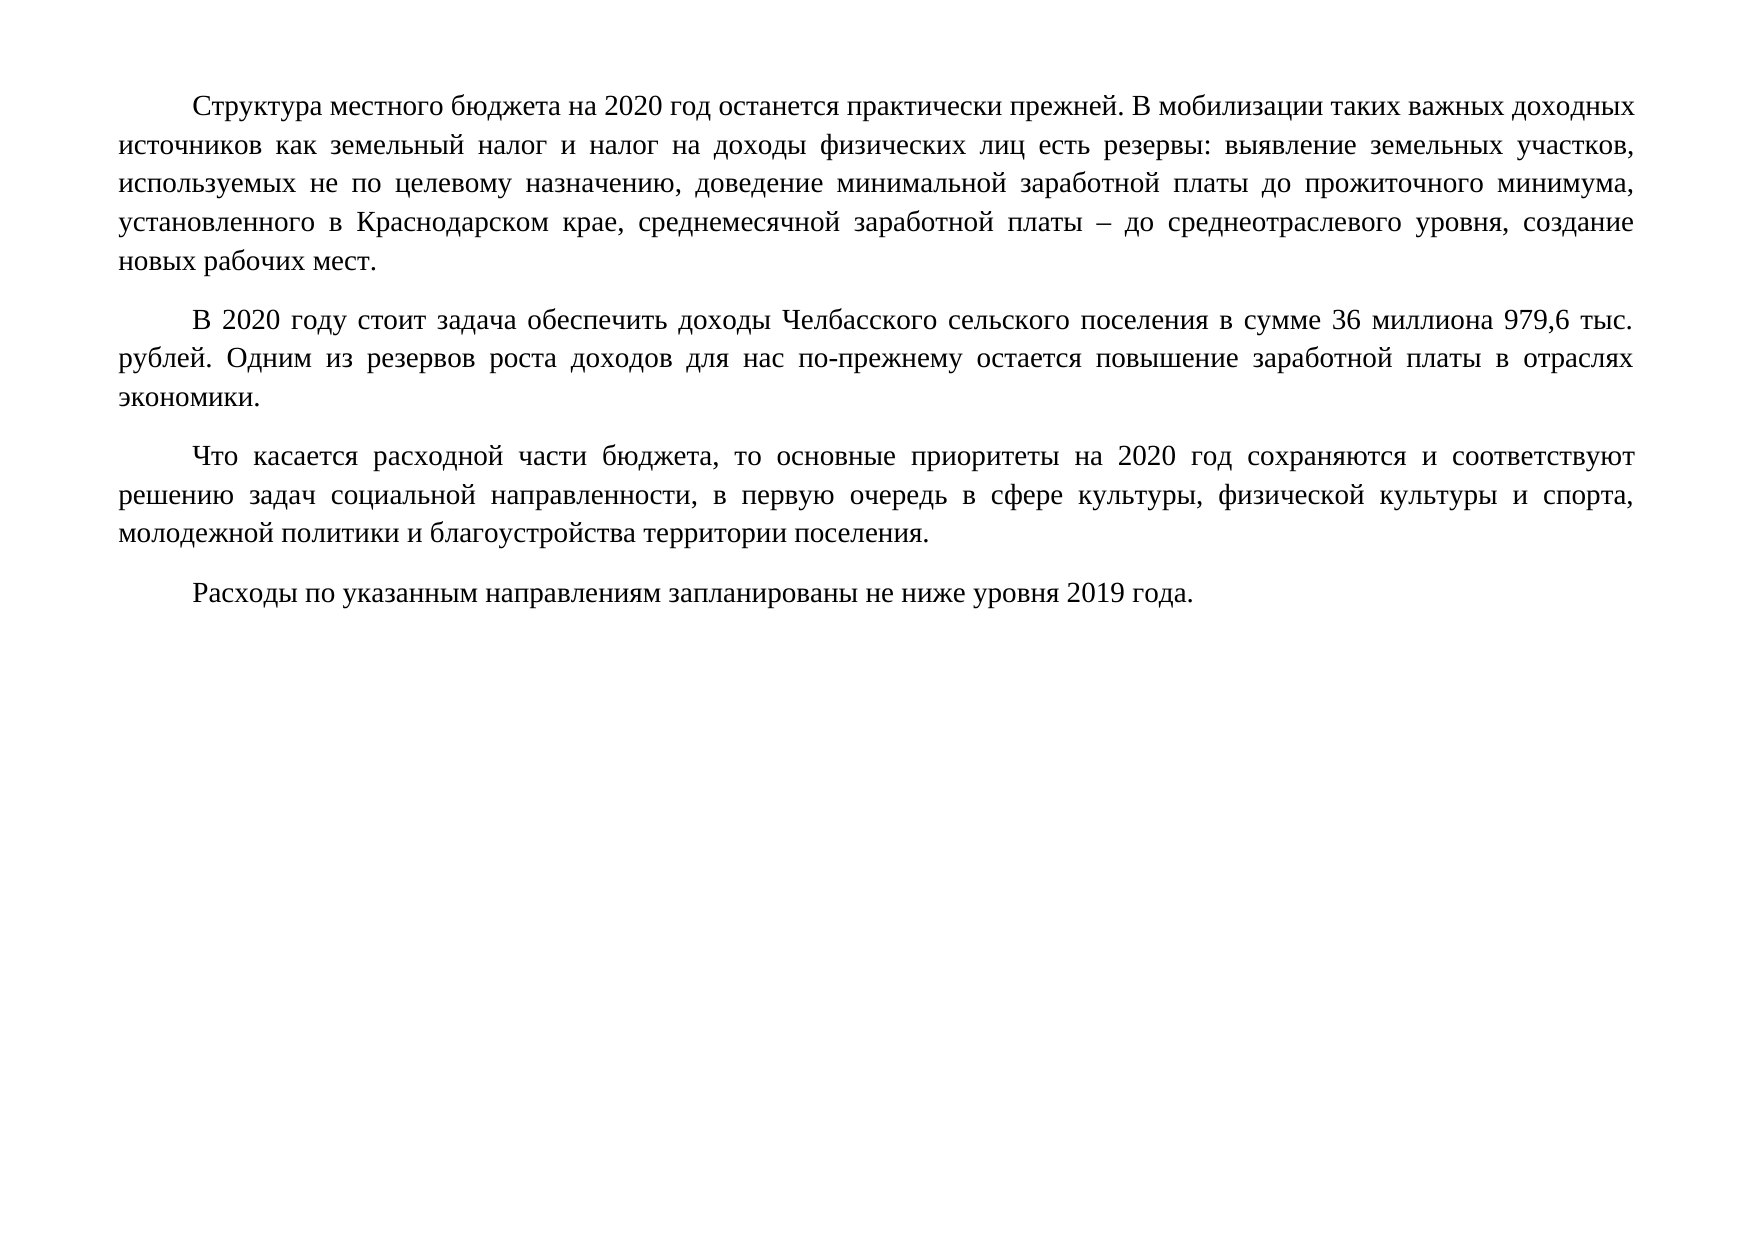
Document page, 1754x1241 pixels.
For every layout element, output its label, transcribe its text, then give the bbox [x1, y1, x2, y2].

text Расходы по указанным направлениям запланированы не ниже уровня 2019 года. [118, 575, 1636, 608]
text Что касается расходной части бюджета, то основные приоритеты на 2020 год сохраняются и соответствуют решению задач социальной направленности, в первую очередь в сфере культуры, физической культуры и спорта, молодежной политики и благоустройства территории поселения. [118, 438, 1636, 549]
text В 2020 году стоит задача обеспечить доходы Челбасского сельского поселения в сумме 36 миллиона 979,6 тыс. рублей. Одним из резервов роста доходов для нас по-прежнему остается повышение заработной платы в отраслях экономики. [118, 302, 1636, 413]
text Структура местного бюджета на 2020 год останется практически прежней. В мобилизации таких важных доходных источников как земельный налог и налог на доходы физических лиц есть резервы: выявление земельных участков, используемых не по целевому назначению, доведение минимальной заработной платы до прожиточного минимума, установленного в Краснодарском крае, среднемесячной заработной платы – до среднеотраслевого уровня, создание новых рабочих мест. [118, 88, 1636, 276]
